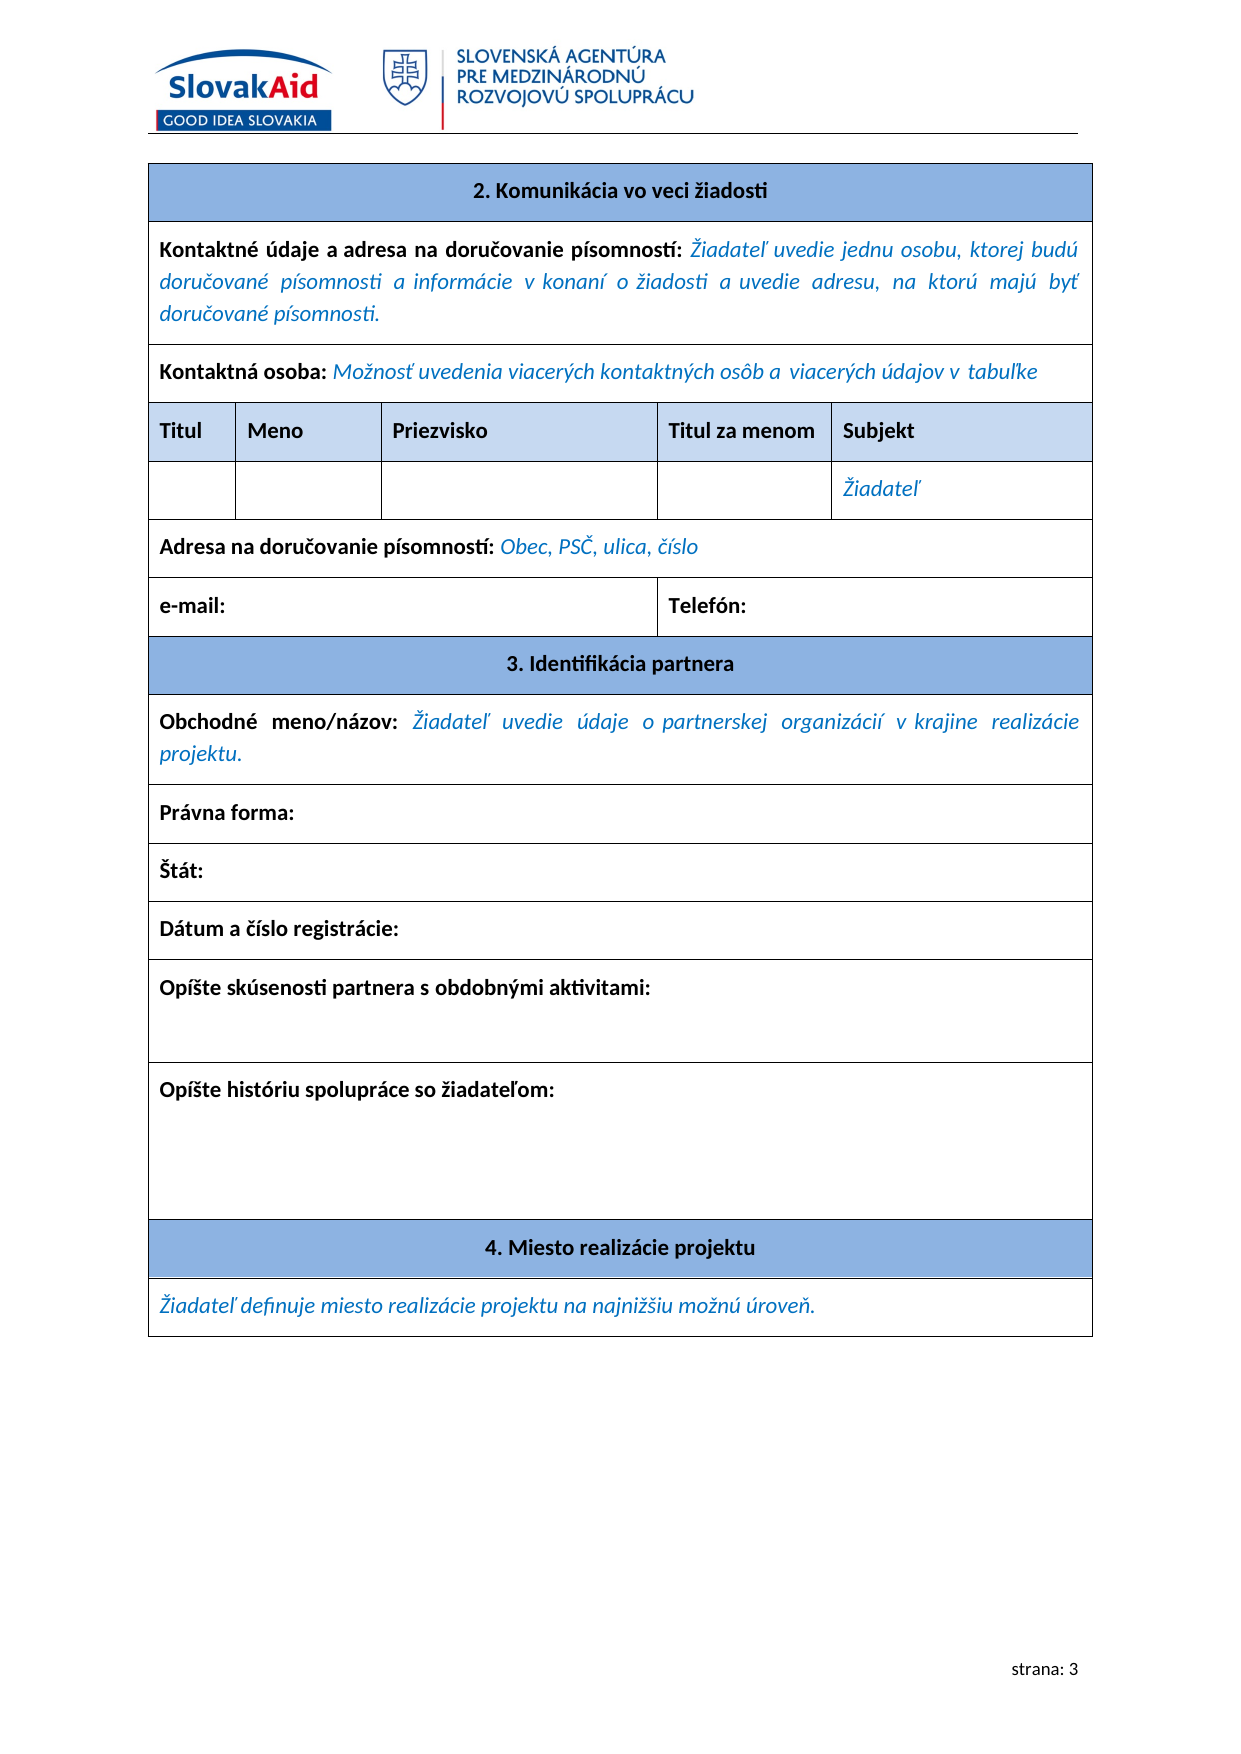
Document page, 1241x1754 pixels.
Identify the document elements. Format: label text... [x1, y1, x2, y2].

table_cell Obchodné meno/názov: Žiadateľ uvedie údaje o partnerskej organizácií v krajine realizácie projektu. [149, 695, 1092, 784]
table_cell Právna forma: [149, 785, 1092, 843]
table_cell Titul za menom [658, 403, 831, 461]
table_cell Žiadateľ definuje miesto realizácie projektu na najnižšiu možnú úroveň. [149, 1279, 1092, 1336]
table_cell Priezvisko [382, 403, 657, 461]
table_cell Žiadateľ [832, 462, 1092, 519]
table_cell Telefón: [658, 578, 1092, 636]
table_cell Kontaktná osoba: Možnosť uvedenia viacerých kontaktných osôb a viacerých údajov v tabuľke [149, 345, 1092, 402]
table_cell Štát: [149, 844, 1092, 901]
table_cell Meno [236, 403, 381, 461]
table_cell [236, 462, 381, 519]
table_cell [149, 462, 235, 519]
table_cell 4. Miesto realizácie projektu [149, 1220, 1092, 1277]
picture [26, 7, 1064, 163]
table_header 2. Komunikácia vo veci žiadosti [149, 164, 1092, 221]
table_cell Opíšte históriu spolupráce so žiadateľom: [149, 1063, 1092, 1219]
table_cell [382, 462, 657, 519]
table_cell Adresa na doručovanie písomností: Obec, PSČ, ulica, číslo [149, 520, 1092, 577]
table_cell [658, 462, 831, 519]
table_cell 3. Identifikácia partnera [149, 637, 1092, 694]
table_cell Kontaktné údaje a adresa na doručovanie písomností: Žiadateľ uvedie jednu osobu, ktorej budú doručované písomnosti a informácie v konaní o žiadosti a uvedie adresu, na ktorú majú byť doručované písomnosti. [149, 222, 1092, 344]
table_cell Subjekt [832, 403, 1092, 461]
table_cell e-mail: [149, 578, 657, 636]
table_cell Dátum a číslo registrácie: [149, 902, 1092, 959]
table_cell Titul [149, 403, 235, 461]
table_cell Opíšte skúsenosti partnera s obdobnými aktivitami: [149, 960, 1092, 1062]
